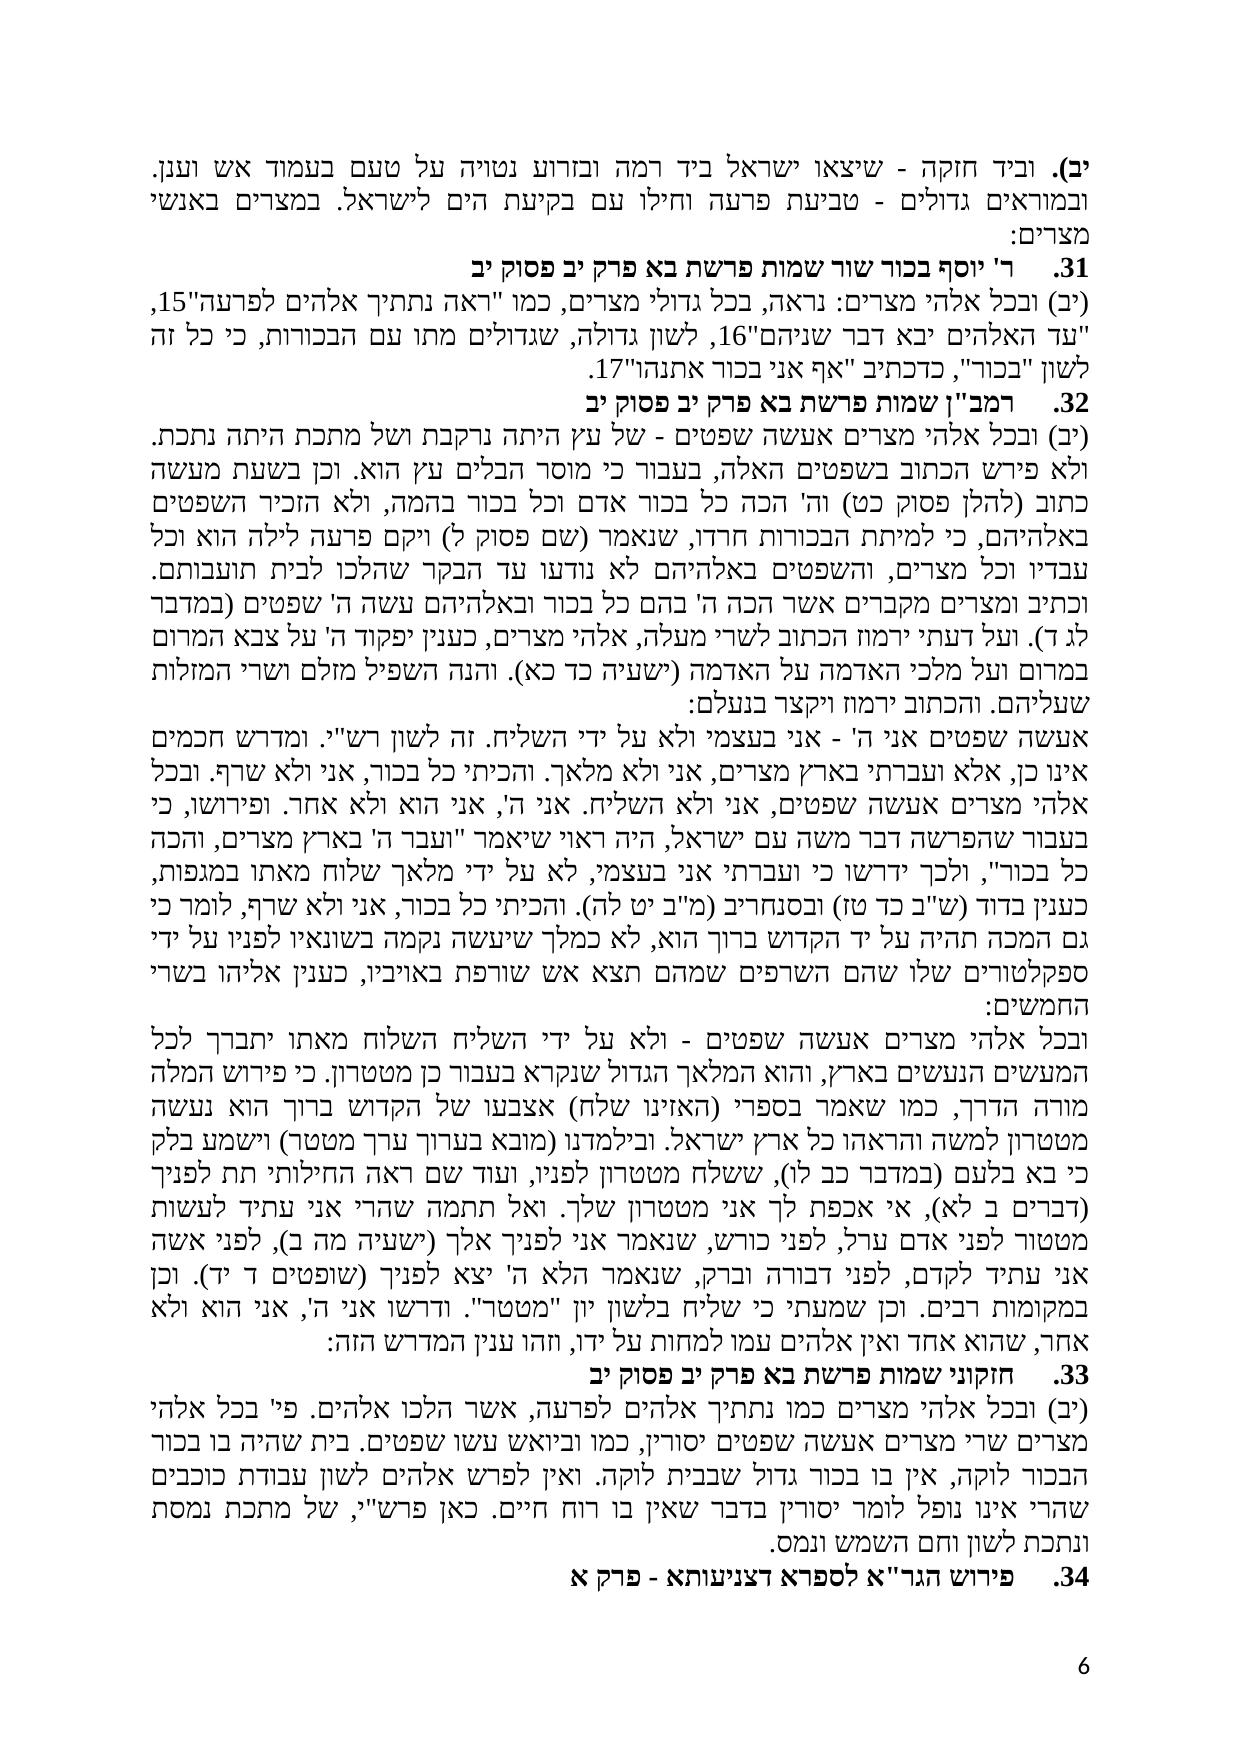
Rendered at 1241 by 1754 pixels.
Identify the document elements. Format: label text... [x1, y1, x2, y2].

list ר' יוסף בכור שור שמות פרשת בא פרק יב פסוק יב [150, 251, 1053, 284]
list חזקוני שמות פרשת בא פרק יב פסוק יב [150, 1357, 1053, 1391]
text (יב) ובכל אלהי מצרים כמו נתתיך אלהים לפרעה, אשר הלכו אלהים. פי' בכל אלהי מצרים שרי מצרים אעשה שפטים יסורין, כמו וביואש עשו שפטים. בית שהיה בו בכור הבכור לוקה, אין בו בכור גדול שבבית לוקה. ואין לפרש אלהים לשון עבודת כוכבים שהרי אינו נופל לומר יסורין בדבר שאין בו רוח חיים. כאן פרש"י, של מתכת נמסת ונתכת לשון וחם השמש ונמס. [150, 1391, 1090, 1559]
list רמב"ן שמות פרשת בא פרק יב פסוק יב [150, 385, 1053, 418]
list פירוש הגר"א לספרא דצניעותא - פרק א [150, 1559, 1053, 1592]
text ובכל אלהי מצרים אעשה שפטים - ולא על ידי השליח השלוח מאתו יתברך לכל המעשים הנעשים בארץ, והוא המלאך הגדול שנקרא בעבור כן מטטרון. כי פירוש המלה מורה הדרך, כמו שאמר בספרי (האזינו שלח) אצבעו של הקדוש ברוך הוא נעשה מטטרון למשה והראהו כל ארץ ישראל. ובילמדנו (מובא בערוך ערך מטטר) וישמע בלק כי בא בלעם (במדבר כב לו), ששלח מטטרון לפניו, ועוד שם ראה החילותי תת לפניך (דברים ב לא), אי אכפת לך אני מטטרון שלך. ואל תתמה שהרי אני עתיד לעשות מטטור לפני אדם ערל, לפני כורש, שנאמר אני לפניך אלך (ישעיה מה ב), לפני אשה אני עתיד לקדם, לפני דבורה וברק, שנאמר הלא ה' יצא לפניך (שופטים ד יד). וכן במקומות רבים. וכן שמעתי כי שליח בלשון יון "מטטר". ודרשו אני ה', אני הוא ולא אחר, שהוא אחד ואין אלהים עמו למחות על ידו, וזהו ענין המדרש הזה: [150, 1022, 1090, 1357]
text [150, 150, 1090, 251]
text (יב) ובכל אלהי מצרים אעשה שפטים - של עץ היתה נרקבת ושל מתכת היתה נתכת. ולא פירש הכתוב בשפטים האלה, בעבור כי מוסר הבלים עץ הוא. וכן בשעת מעשה כתוב (להלן פסוק כט) וה' הכה כל בכור אדם וכל בכור בהמה, ולא הזכיר השפטים באלהיהם, כי למיתת הבכורות חרדו, שנאמר (שם פסוק ל) ויקם פרעה לילה הוא וכל עבדיו וכל מצרים, והשפטים באלהיהם לא נודעו עד הבקר שהלכו לבית תועבותם. וכתיב ומצרים מקברים אשר הכה ה' בהם כל בכור ובאלהיהם עשה ה' שפטים (במדבר לג ד). ועל דעתי ירמוז הכתוב לשרי מעלה, אלהי מצרים, כענין יפקוד ה' על צבא המרום במרום ועל מלכי האדמה על האדמה (ישעיה כד כא). והנה השפיל מזלם ושרי המזלות שעליהם. והכתוב ירמוז ויקצר בנעלם: [150, 418, 1090, 720]
text (יב) ובכל אלהי מצרים: נראה, בכל גדולי מצרים, כמו "ראה נתתיך אלהים לפרעה"15, "עד האלהים יבא דבר שניהם"16, לשון גדולה, שגדולים מתו עם הבכורות, כי כל זה לשון "בכור", כדכתיב "אף אני בכור אתנהו"17. [150, 284, 1090, 385]
text אעשה שפטים אני ה' - אני בעצמי ולא על ידי השליח. זה לשון רש"י. ומדרש חכמים אינו כן, אלא ועברתי בארץ מצרים, אני ולא מלאך. והכיתי כל בכור, אני ולא שרף. ובכל אלהי מצרים אעשה שפטים, אני ולא השליח. אני ה', אני הוא ולא אחר. ופירושו, כי בעבור שהפרשה דבר משה עם ישראל, היה ראוי שיאמר "ועבר ה' בארץ מצרים, והכה כל בכור", ולכך ידרשו כי ועברתי אני בעצמי, לא על ידי מלאך שלוח מאתו במגפות, כענין בדוד (ש"ב כד טז) ובסנחריב (מ"ב יט לה). והכיתי כל בכור, אני ולא שרף, לומר כי גם המכה תהיה על יד הקדוש ברוך הוא, לא כמלך שיעשה נקמה בשונאיו לפניו על ידי ספקלטורים שלו שהם השרפים שמהם תצא אש שורפת באויביו, כענין אליהו בשרי החמשים: [150, 720, 1090, 1022]
